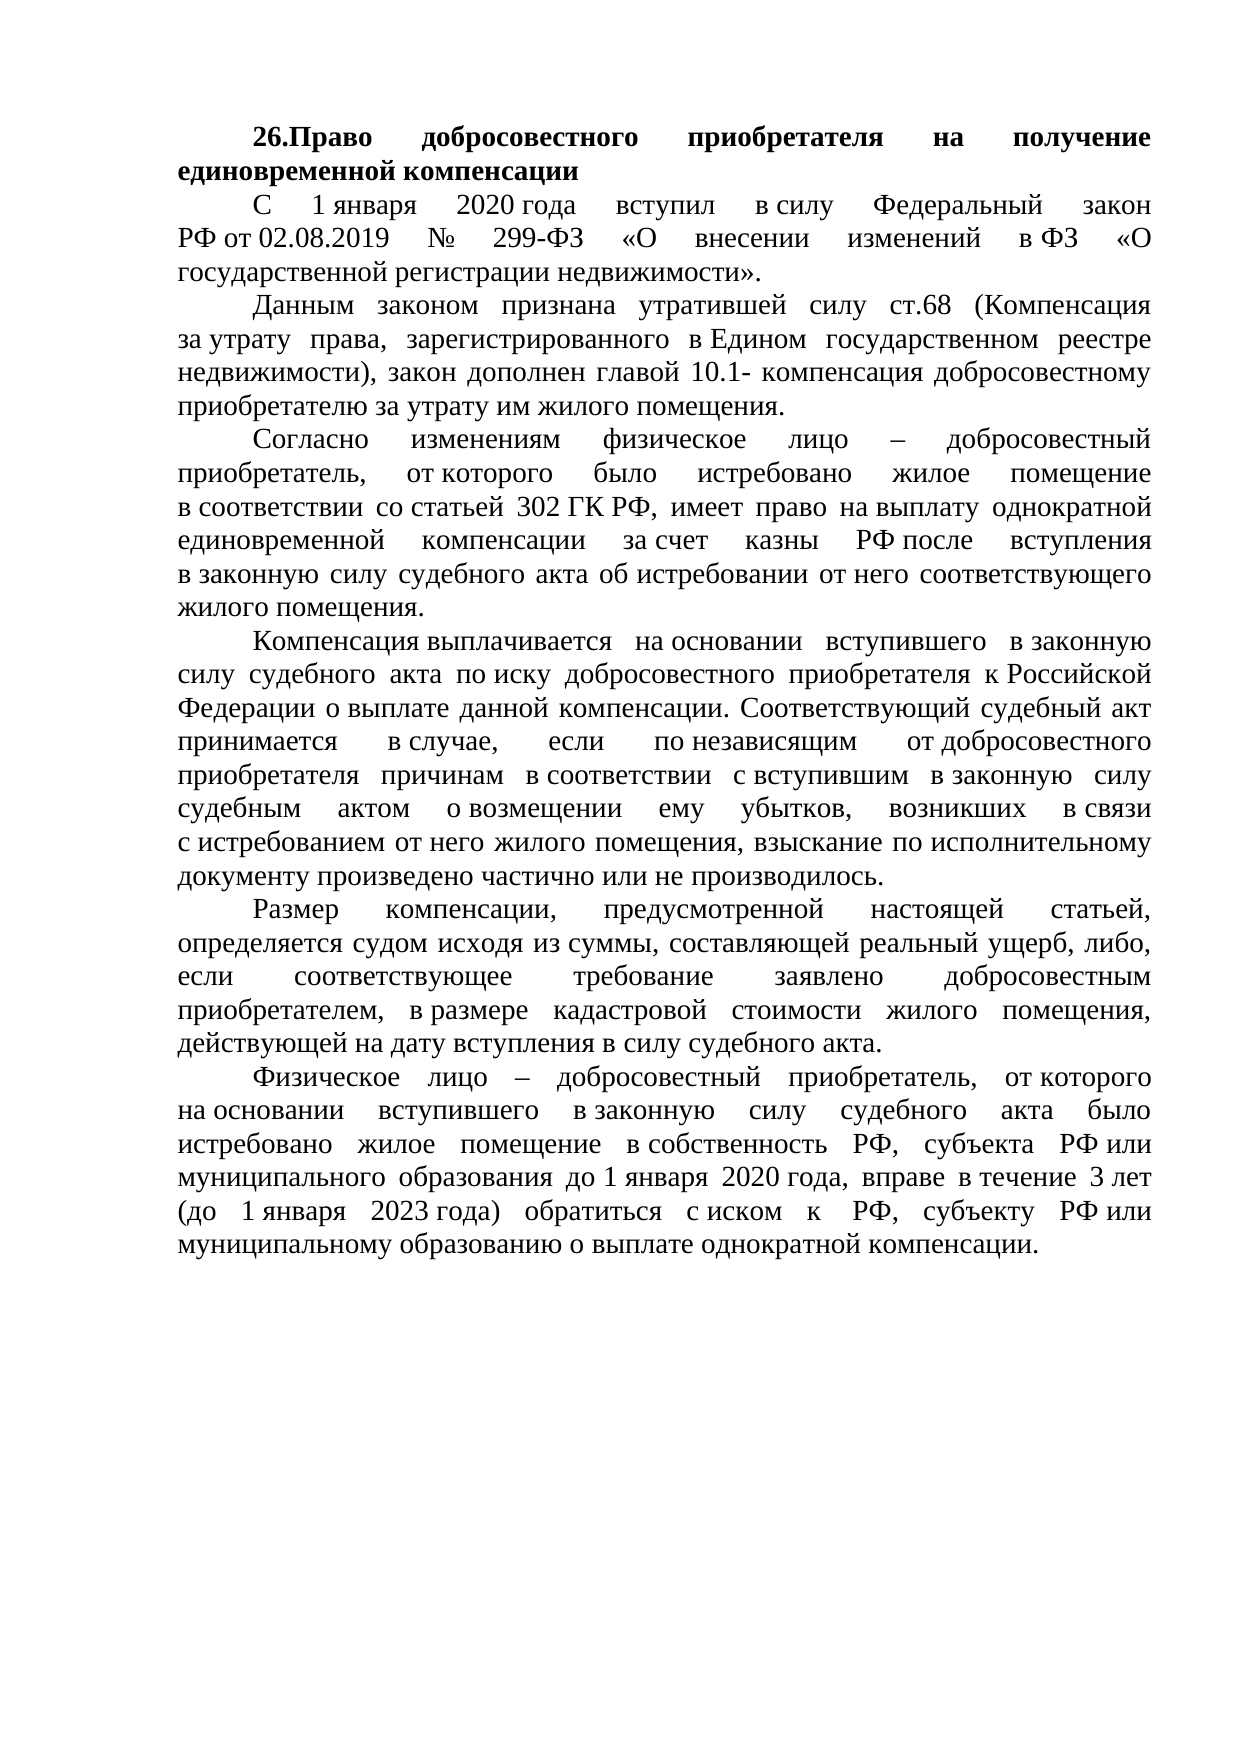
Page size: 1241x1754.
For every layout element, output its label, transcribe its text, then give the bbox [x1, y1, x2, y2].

text Физическое лицо – добросовестный приобретатель, от которого на основании вступившего в законную силу судебного акта было истребовано жилое помещение в собственность РФ, субъекта РФ или муниципального образования до 1 января 2020 года, вправе в течение 3 лет (до 1 января 2023 года) обратиться с иском к РФ, субъекту РФ или муниципальному образованию о выплате однократной компенсации. [177, 1059, 1152, 1260]
text 26.Право добросовестного приобретателя на получение единовременной компенсации [177, 118, 1152, 187]
text Данным законом признана утратившей силу ст.68 (Компенсация за утрату права, зарегистрированного в Едином государственном реестре недвижимости), закон дополнен главой 10.1- компенсация добросовестному приобретателю за утрату им жилого помещения. [177, 287, 1152, 422]
text Согласно изменениям физическое лицо – добросовестный приобретатель, от которого было истребовано жилое помещение в соответствии со статьей 302 ГК РФ, имеет право на выплату однократной единовременной компенсации за счет казны РФ после вступления в законную силу судебного акта об истребовании от него соответствующего жилого помещения. [177, 422, 1152, 623]
text С 1 января 2020 года вступил в силу Федеральный закон РФ от 02.08.2019 № 299-ФЗ «О внесении изменений в ФЗ «О государственной регистрации недвижимости». [177, 187, 1152, 287]
text Компенсация выплачивается на основании вступившего в законную силу судебного акта по иску добросовестного приобретателя к Российской Федерации о выплате данной компенсации. Соответствующий судебный акт принимается в случае, если по независящим от добросовестного приобретателя причинам в соответствии с вступившим в законную силу судебным актом о возмещении ему убытков, возникших в связи с истребованием от него жилого помещения, взыскание по исполнительному документу произведено частично или не производилось. [177, 623, 1152, 891]
text Размер компенсации, предусмотренной настоящей статьей, определяется судом исходя из суммы, составляющей реальный ущерб, либо, если соответствующее требование заявлено добросовестным приобретателем, в размере кадастровой стоимости жилого помещения, действующей на дату вступления в силу судебного акта. [177, 891, 1152, 1059]
